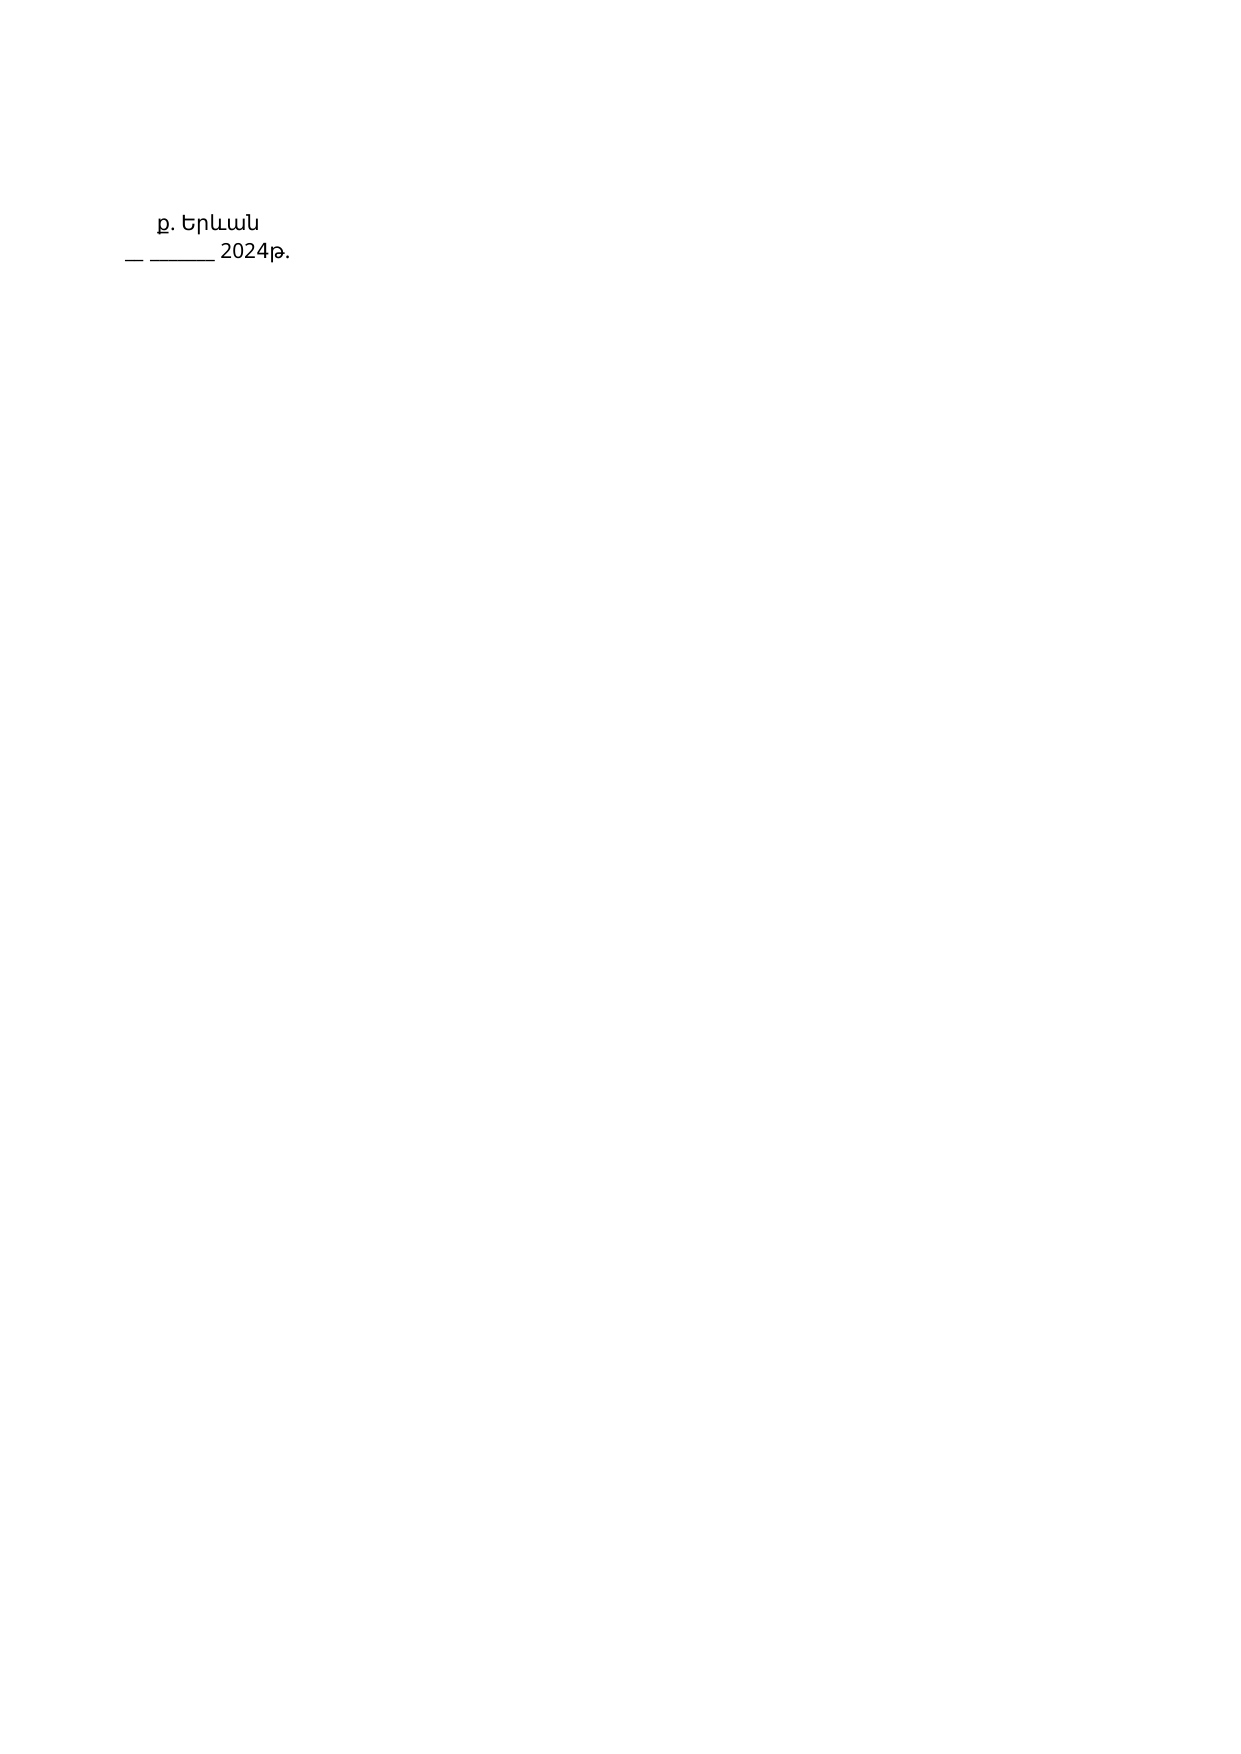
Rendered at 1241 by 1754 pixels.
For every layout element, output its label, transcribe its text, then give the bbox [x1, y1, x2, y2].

text __ _______ 2024թ. [118, 236, 1152, 265]
text ք. Երևան [118, 208, 1152, 236]
